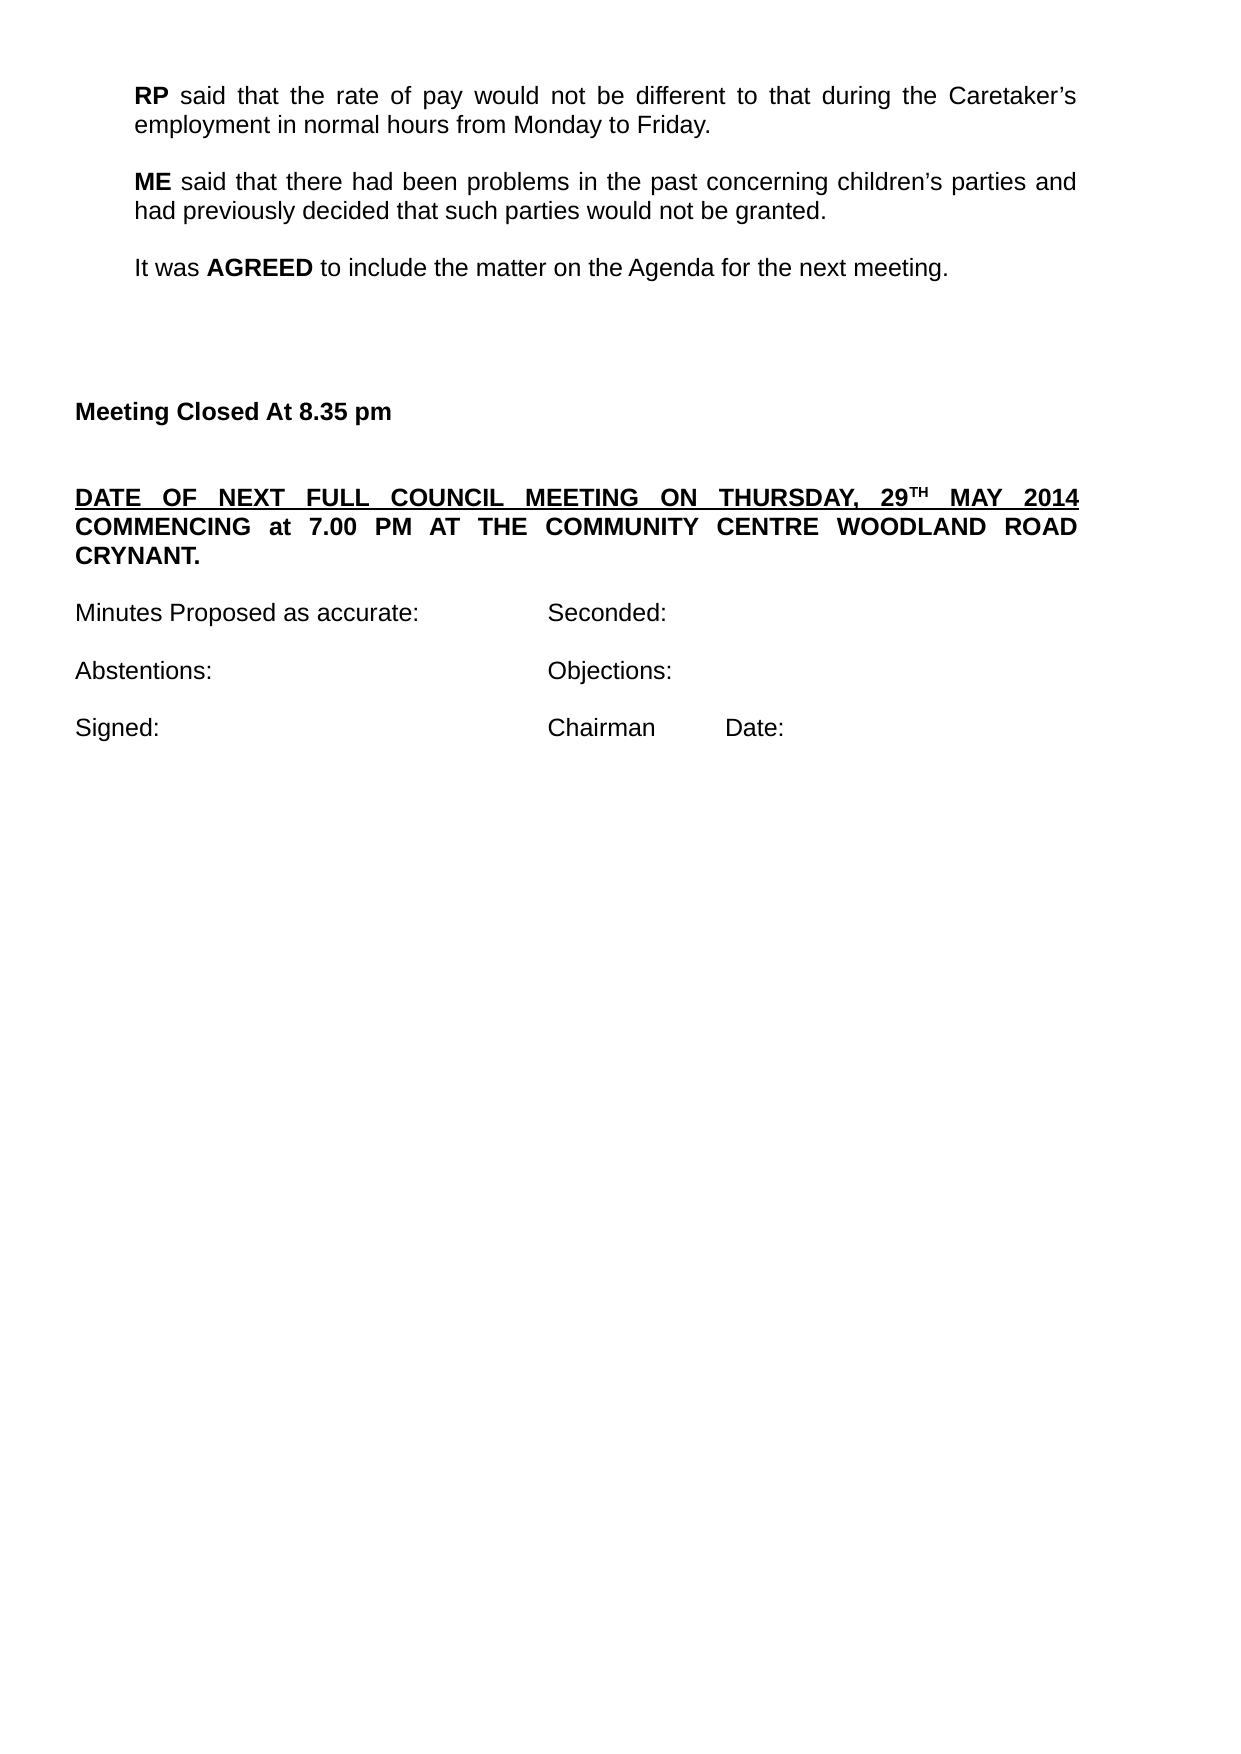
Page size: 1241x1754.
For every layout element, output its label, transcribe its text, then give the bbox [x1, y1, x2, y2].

text Meeting Closed At 8.35 pm [75, 397, 1079, 426]
text Abstentions: Objections: [75, 656, 1079, 685]
text DATE OF NEXT FULL COUNCIL MEETING ON THURSDAY, 29TH MAY 2014 COMMENCING at 7.00 PM AT THE COMMUNITY CENTRE WOODLAND ROAD CRYNANT. [75, 483, 1079, 508]
text Signed: Chairman Date: [75, 713, 1079, 742]
text It was AGREED to include the matter on the Agenda for the next meeting. [134, 253, 1079, 282]
text ME said that there had been problems in the past concerning children’s parties and had previously decided that such parties would not be granted. [134, 167, 1079, 225]
text RP said that the rate of pay would not be different to that during the Caretaker’s employment in normal hours from Monday to Friday. [134, 81, 1079, 138]
text DATE OF NEXT FULL COUNCIL MEETING ON THURSDAY, 29TH MAY 2014 COMMENCING at 7.00 PM AT THE COMMUNITY CENTRE WOODLAND ROAD CRYNANT. [75, 510, 1079, 570]
text Minutes Proposed as accurate: Seconded: [75, 598, 1079, 627]
